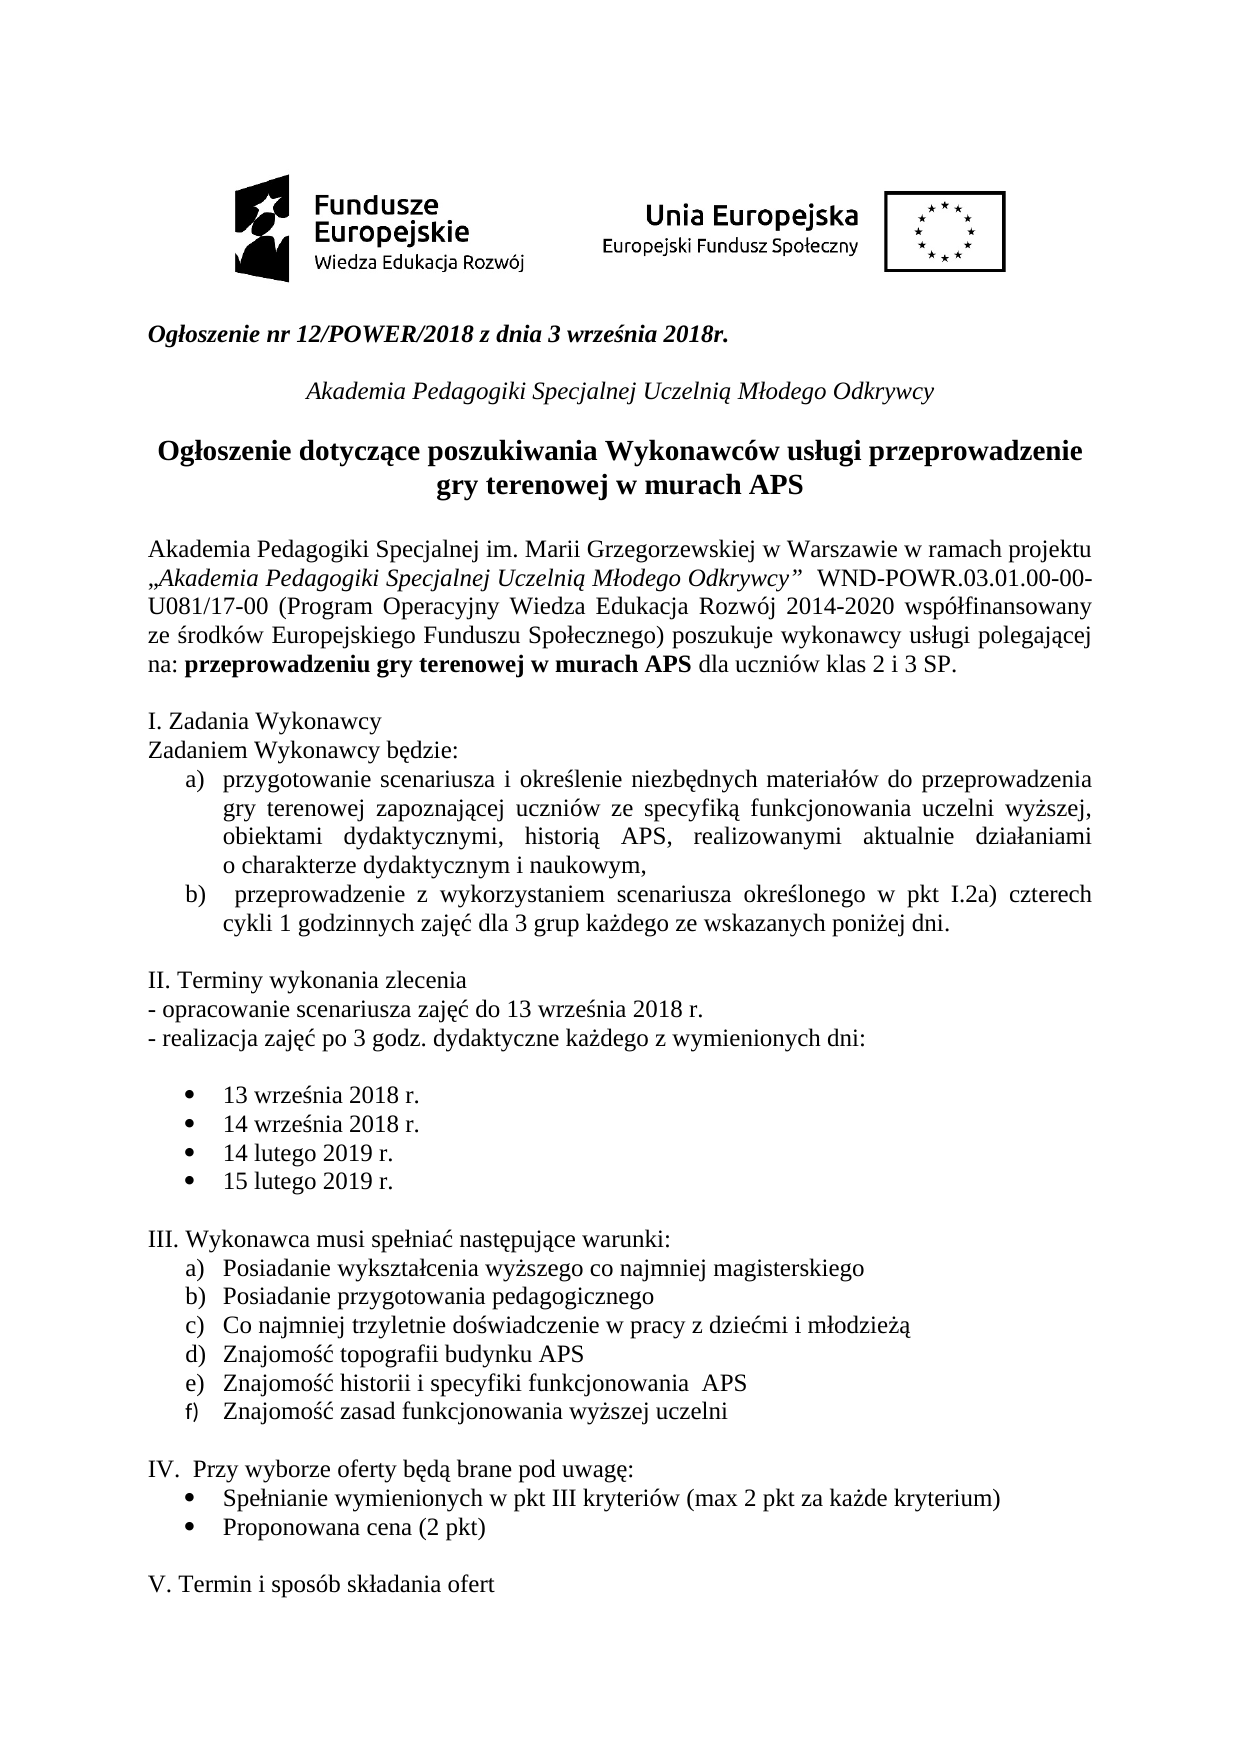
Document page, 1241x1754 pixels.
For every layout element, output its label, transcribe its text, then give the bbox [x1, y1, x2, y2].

text Zadaniem Wykonawcy będzie: [148, 735, 1093, 764]
list 14 lutego 2019 r. [185, 1138, 1093, 1166]
text Akademia Pedagogiki Specjalnej im. Marii Grzegorzewskiej w Warszawie w ramach projektu „Akademia Pedagogiki Specjalnej Uczelnią Młodego Odkrywcy” WND-POWR.03.01.00-00-U081/17-00 (Program Operacyjny Wiedza Edukacja Rozwój 2014-2020 współfinansowany ze środków Europejskiego Funduszu Społecznego) poszukuje wykonawcy usługi polegającej na: przeprowadzeniu gry terenowej w murach APS dla uczniów klas 2 i 3 SP. [148, 534, 1093, 678]
text Ogłoszenie nr 12/POWER/2018 z dnia 3 września 2018r. [148, 319, 1093, 348]
list 15 lutego 2019 r. [185, 1166, 1093, 1195]
list Znajomość zasad funkcjonowania wyższej uczelni [185, 1396, 1093, 1425]
text Akademia Pedagogiki Specjalnej Uczelnią Młodego Odkrywcy [148, 376, 1093, 405]
list 13 września 2018 r. [185, 1080, 1093, 1109]
text - opracowanie scenariusza zajęć do 13 września 2018 r. [148, 994, 1093, 1023]
list Co najmniej trzyletnie doświadczenie w pracy z dziećmi i młodzieżą [185, 1310, 1093, 1339]
text - realizacja zajęć po 3 godz. dydaktyczne każdego z wymienionych dni: [148, 1023, 1093, 1051]
text IV. Przy wyborze oferty będą brane pod uwagę: [148, 1454, 1093, 1483]
list Posiadanie wykształcenia wyższego co najmniej magisterskiego [185, 1253, 1093, 1281]
picture [208, 147, 1032, 309]
text Ogłoszenie dotyczące poszukiwania Wykonawców usługi przeprowadzenie gry terenowej w murach APS [148, 433, 1093, 500]
text V. Termin i sposób składania ofert [148, 1569, 1093, 1598]
list Znajomość topografii budynku APS [185, 1339, 1093, 1368]
list przeprowadzenie z wykorzystaniem scenariusza określonego w pkt I.2a) czterech cykli 1 godzinnych zajęć dla 3 grup każdego ze wskazanych poniżej dni. [185, 879, 1093, 936]
list Posiadanie przygotowania pedagogicznego [185, 1281, 1093, 1310]
list 14 września 2018 r. [185, 1109, 1093, 1138]
list przygotowanie scenariusza i określenie niezbędnych materiałów do przeprowadzenia gry terenowej zapoznającej uczniów ze specyfiką funkcjonowania uczelni wyższej, obiektami dydaktycznymi, historią APS, realizowanymi aktualnie działaniami o charakterze dydaktycznym i naukowym, [185, 764, 1093, 879]
text III. Wykonawca musi spełniać następujące warunki: [148, 1224, 1093, 1253]
text II. Terminy wykonania zlecenia [148, 965, 1093, 994]
text I. Zadania Wykonawcy [148, 706, 1093, 735]
list Proponowana cena (2 pkt) [185, 1512, 1093, 1540]
list Znajomość historii i specyfiki funkcjonowania APS [185, 1368, 1093, 1396]
list Spełnianie wymienionych w pkt III kryteriów (max 2 pkt za każde kryterium) [185, 1483, 1093, 1512]
